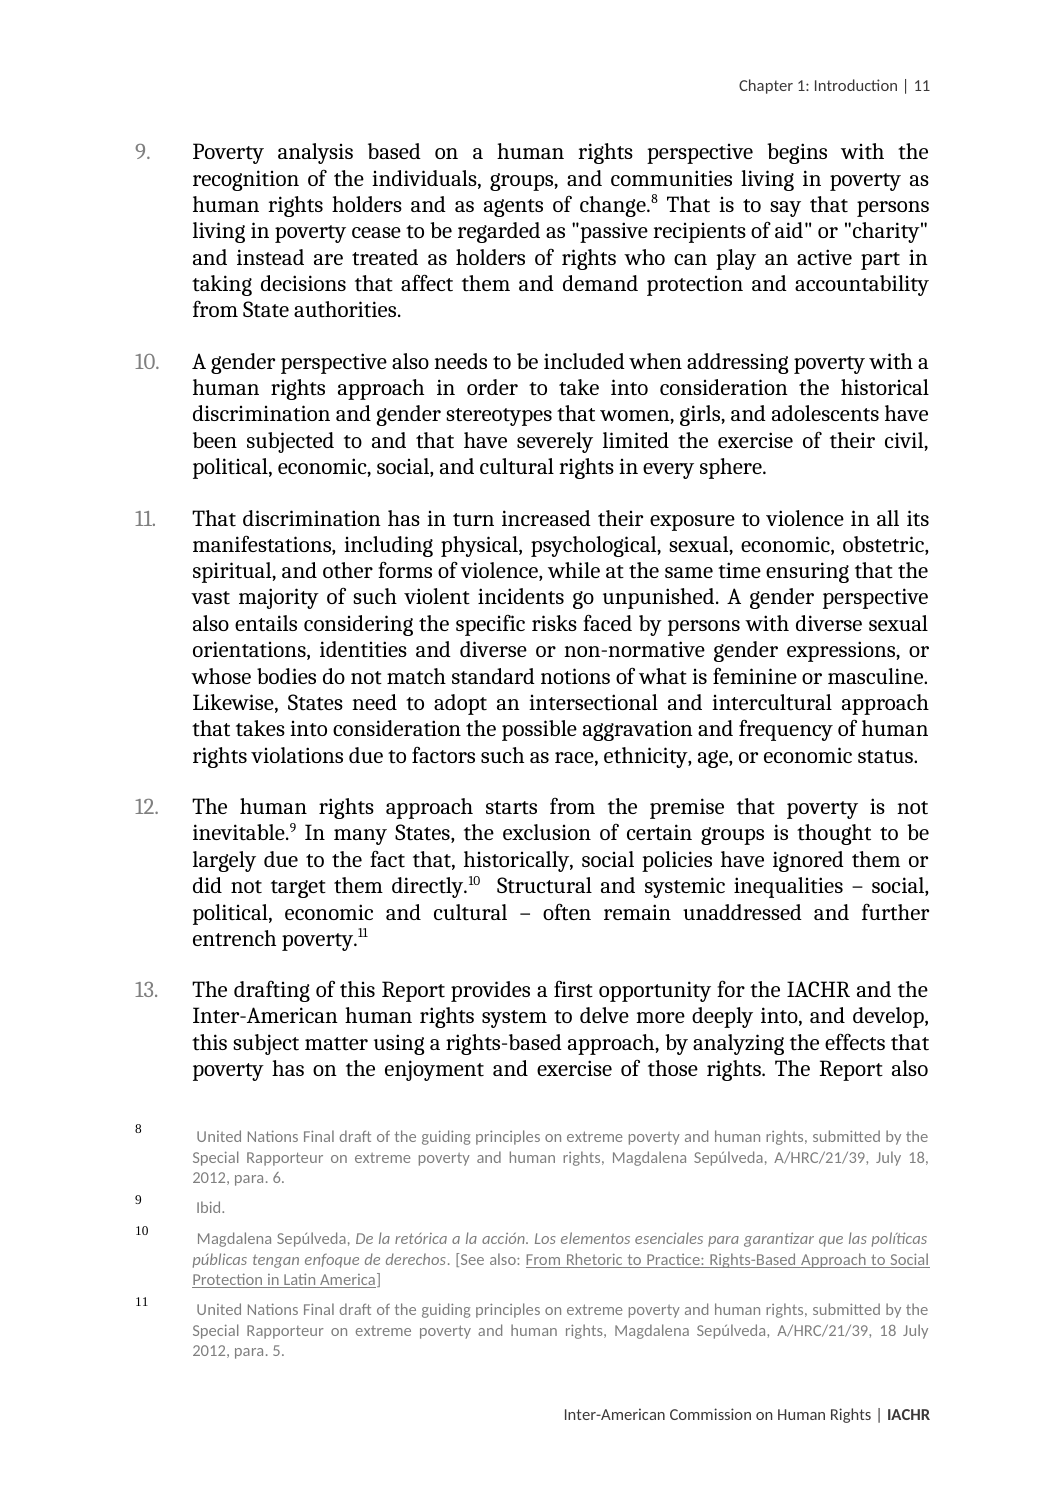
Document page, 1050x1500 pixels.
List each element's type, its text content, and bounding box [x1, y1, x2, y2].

list The human rights approach starts from the premise that poverty is not inevitable. In many States, the exclusion of certain groups is thought to be largely due to the fact that, historically, social policies have ignored them or did not target them directly. Structural and systemic inequalities – social, political, economic and cultural – often remain unaddressed and further entrench poverty. [135, 794, 930, 952]
list Poverty analysis based on a human rights perspective begins with the recognition of the individuals, groups, and communities living in poverty as human rights holders and as agents of change. That is to say that persons living in poverty cease to be regarded as "passive recipients of aid" or "charity" and instead are treated as holders of rights who can play an active part in taking decisions that affect them and demand protection and accountability from State authorities. [135, 139, 930, 323]
list A gender perspective also needs to be included when addressing poverty with a human rights approach in order to take into consideration the historical discrimination and gender stereotypes that women, girls, and adolescents have been subjected to and that have severely limited the exercise of their civil, political, economic, social, and cultural rights in every sphere. [135, 348, 930, 480]
list That discrimination has in turn increased their exposure to violence in all its manifestations, including physical, psychological, sexual, economic, obstetric, spiritual, and other forms of violence, while at the same time ensuring that the vast majority of such violent incidents go unpunished. A gender perspective also entails considering the specific risks faced by persons with diverse sexual orientations, identities and diverse or non-normative gender expressions, or whose bodies do not match standard notions of what is feminine or masculine. Likewise, States need to adopt an intersectional and intercultural approach that takes into consideration the possible aggravation and frequency of human rights violations due to factors such as race, ethnicity, age, or economic status. [135, 505, 930, 769]
